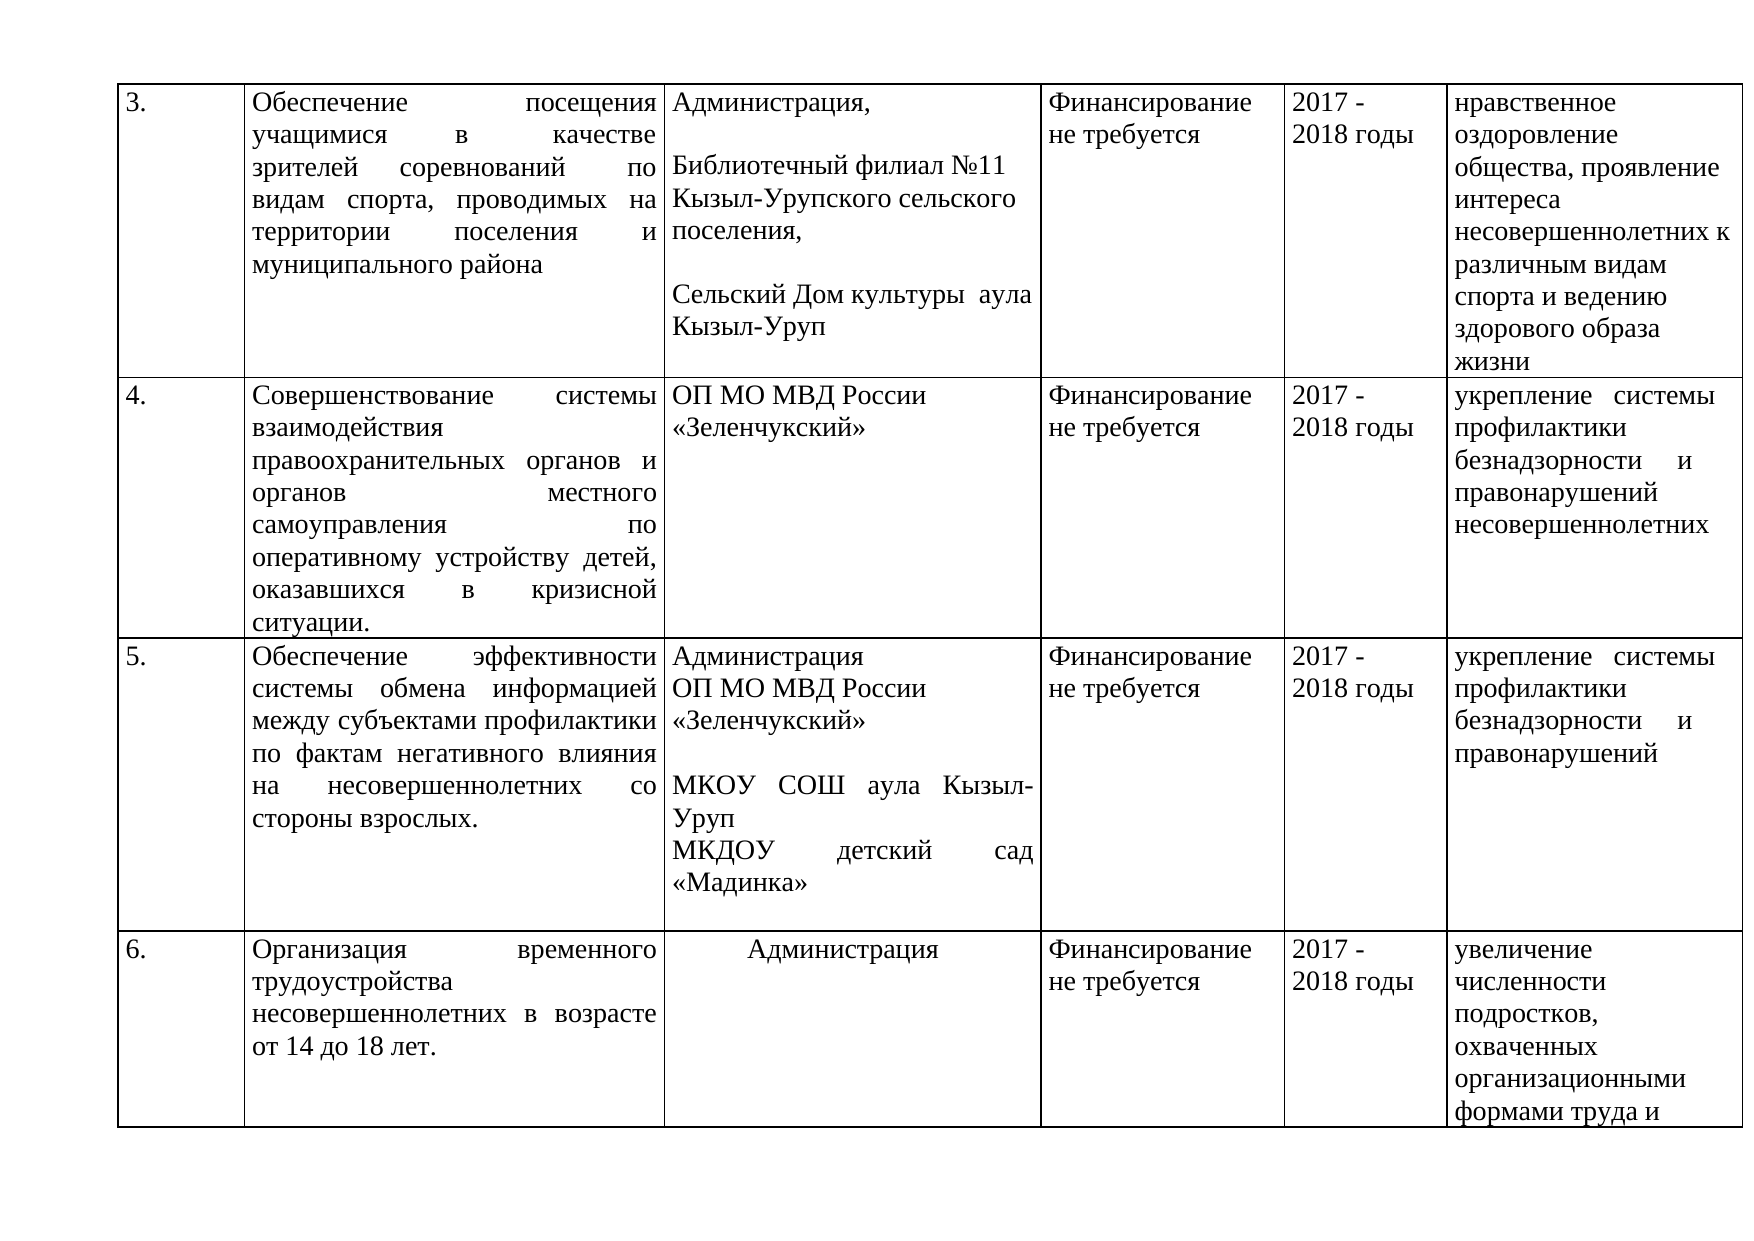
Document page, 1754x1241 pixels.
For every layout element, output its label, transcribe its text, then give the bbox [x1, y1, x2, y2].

table_cell Обеспечение эффективности системы обмена информацией между субъектами профилактики по фактам негативного влияния на несовершеннолетних со стороны взрослых. [245, 639, 664, 930]
table_cell Обеспечение посещения учащимися в качестве зрителей соревнований по видам спорта, проводимых на территории поселения и муниципального района [245, 85, 664, 376]
table_cell Финансирование не требуется [1042, 378, 1284, 637]
table_cell Финансирование не требуется [1042, 85, 1284, 376]
table_cell 2017 - 2018 годы [1285, 932, 1446, 1126]
table_cell укрепление системы профилактики безнадзорности и правонарушений [1448, 639, 1742, 930]
table_cell 6. [119, 932, 244, 1126]
table_cell ОП МО МВД России «Зеленчукский» [665, 378, 1040, 637]
table_cell 2017 - 2018 годы [1285, 378, 1446, 637]
table_cell 2017 - 2018 годы [1285, 639, 1446, 930]
table_cell Администрация [665, 932, 1040, 1126]
table_cell Финансирование не требуется [1042, 639, 1284, 930]
table_cell 4. [119, 378, 244, 637]
table_cell 2017 - 2018 годы [1285, 85, 1446, 376]
table_cell 3. [119, 85, 244, 376]
table_cell нравственное оздоровление общества, проявление интереса несовершеннолетних к различным видам спорта и ведению здорового образа жизни [1448, 85, 1742, 376]
table_cell укрепление системы профилактики безнадзорности и правонарушений несовершеннолетних [1448, 378, 1742, 637]
table_cell Администрация ОП МО МВД России «Зеленчукский» МКОУ СОШ аула Кызыл-Уруп МКДОУ детский сад «Мадинка» [665, 639, 1040, 930]
table_cell Совершенствование системы взаимодействия правоохранительных органов и органов местного самоуправления по оперативному устройству детей, оказавшихся в кризисной ситуации. [245, 378, 664, 637]
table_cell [1042, 932, 1284, 1126]
table_cell 5. [119, 639, 244, 930]
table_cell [665, 85, 1040, 376]
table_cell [1448, 932, 1742, 1126]
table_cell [245, 932, 664, 1126]
